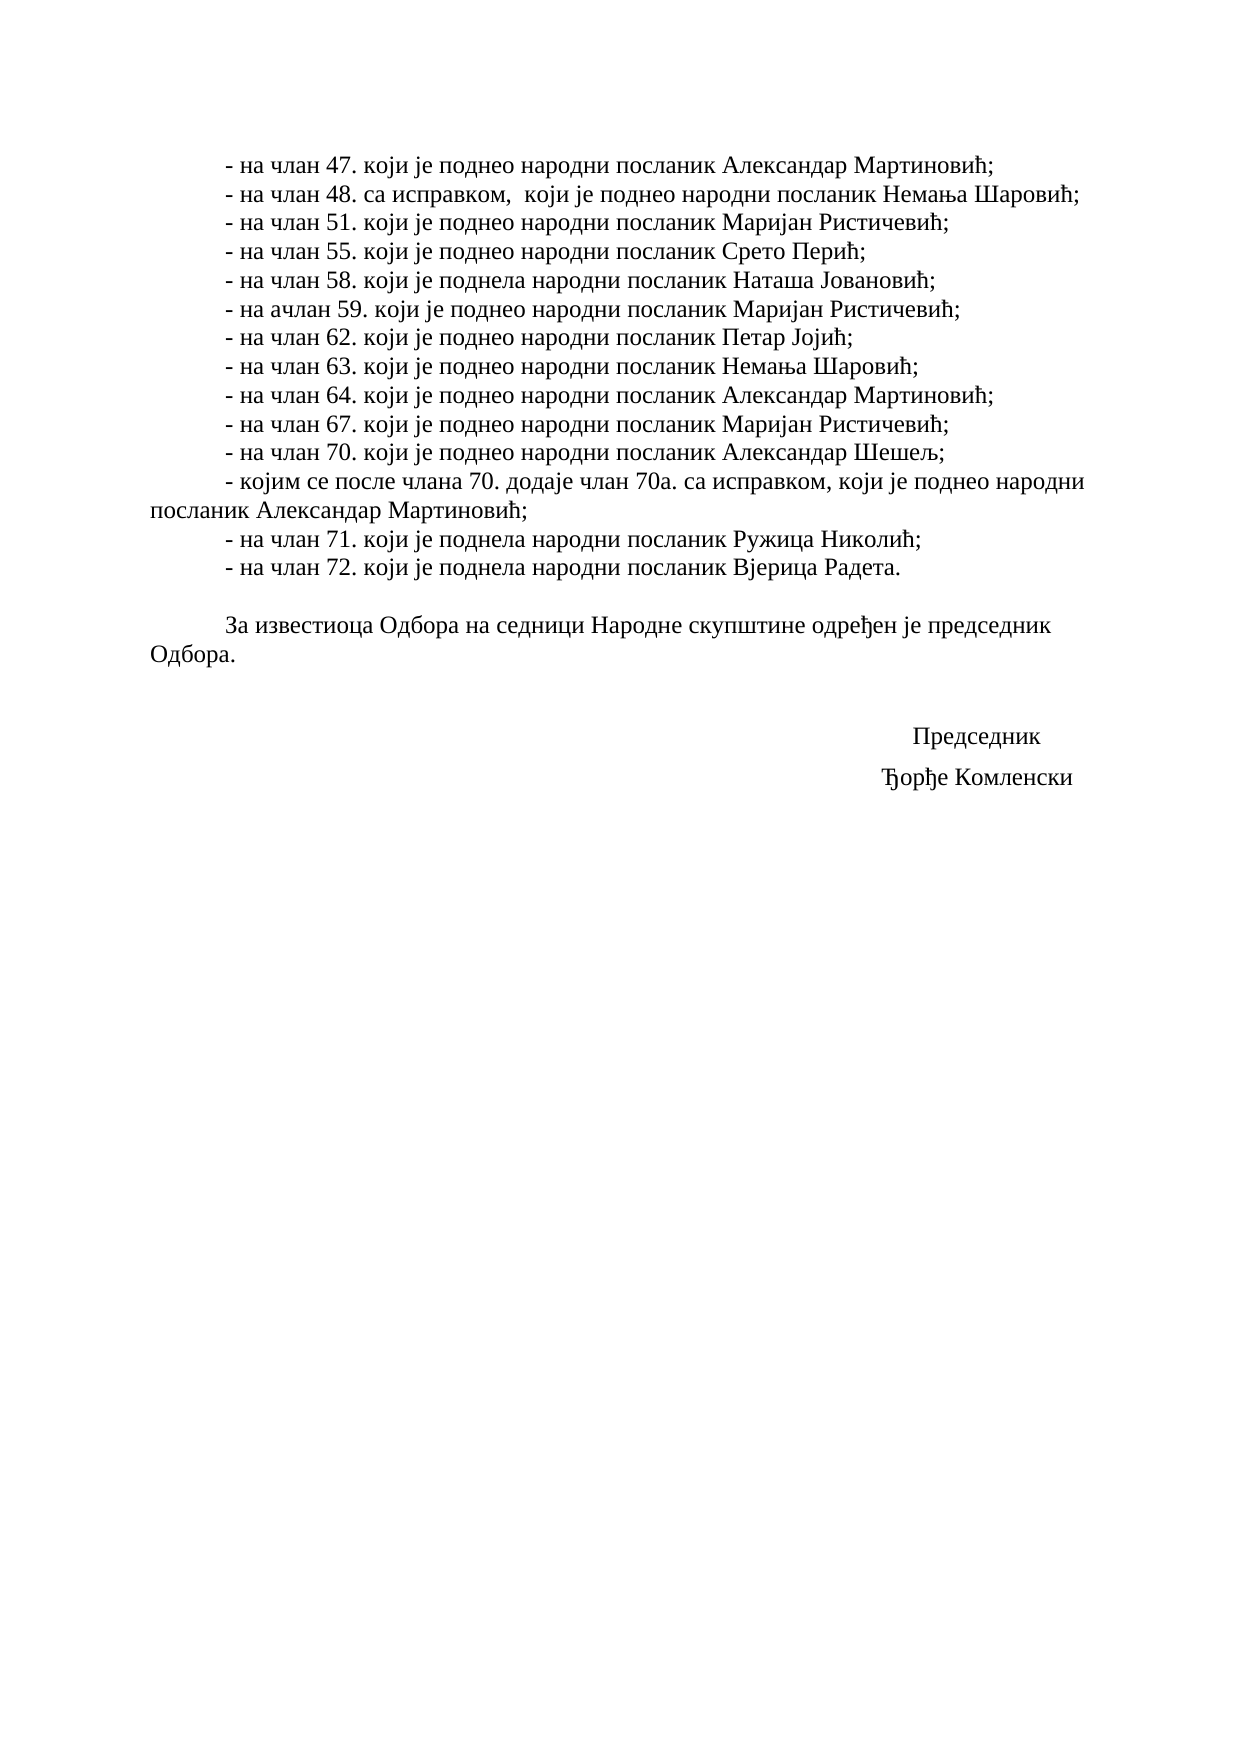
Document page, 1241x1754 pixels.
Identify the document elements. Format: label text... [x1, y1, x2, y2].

text - на члан 48. са исправком, који је поднео народни посланик Немања Шаровић; [150, 179, 1090, 207]
text - на члан 71. који је поднела народни посланик Ружица Николић; [150, 524, 1090, 552]
text - на ачлан 59. који је поднео народни посланик Маријан Ристичевић; [150, 294, 1090, 322]
text - којим се после члана 70. додаје члан 70а. са исправком, који је поднео народни посланик Александар Мартиновић; [150, 466, 1090, 524]
text - на члан 72. који је поднела народни посланик Вјерица Радета. [150, 552, 1090, 581]
text - на члан 70. који је поднео народни посланик Александар Шешељ; [150, 437, 1090, 466]
text - на члан 55. који је поднео народни посланик Срето Перић; [150, 236, 1090, 265]
text Председник [150, 721, 1090, 750]
text - на члан 51. који је поднео народни посланик Маријан Ристичевић; [150, 207, 1090, 236]
text За известиоца Одбора на седници Народне скупштине одређен је председник Одбора. [150, 610, 1090, 667]
text - на члан 62. који је поднео народни посланик Петар Јојић; [150, 322, 1090, 351]
text - на члан 47. који је поднео народни посланик Александар Мартиновић; [150, 150, 1090, 179]
text - на члан 67. који је поднео народни посланик Маријан Ристичевић; [150, 409, 1090, 437]
text - на члан 64. који је поднео народни посланик Александар Мартиновић; [150, 380, 1090, 409]
text - на члан 58. који је поднела народни посланик Наташа Јовановић; [150, 265, 1090, 294]
text Ђорђе Комленски [150, 762, 1090, 791]
text - на члан 63. који је поднео народни посланик Немања Шаровић; [150, 351, 1090, 380]
